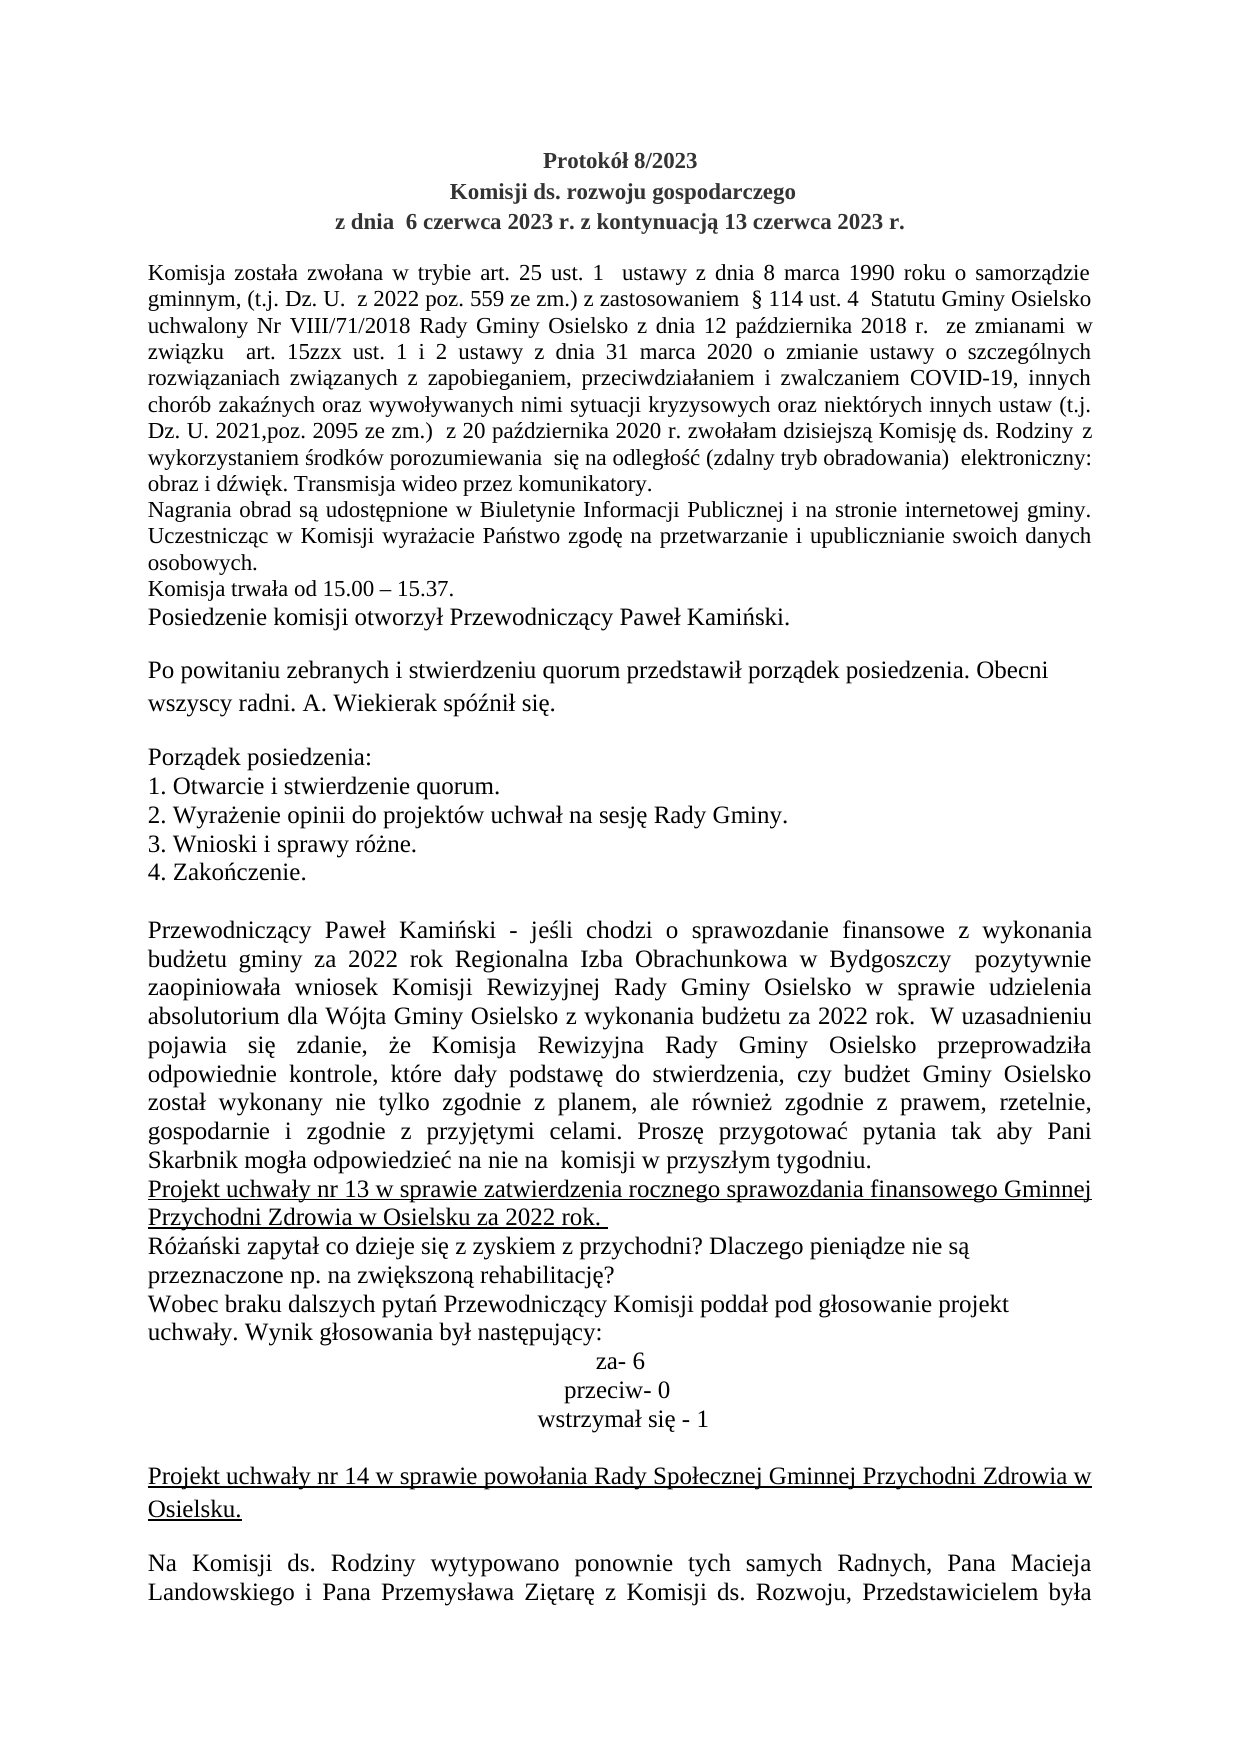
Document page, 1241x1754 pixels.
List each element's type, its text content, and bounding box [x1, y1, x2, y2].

text Przewodniczący Paweł Kamiński - jeśli chodzi o sprawozdanie finansowe z wykonania budżetu gminy za 2022 rok Regionalna Izba Obrachunkowa w Bydgoszczy pozytywnie zaopiniowała wniosek Komisji Rewizyjnej Rady Gminy Osielsko w sprawie udzielenia absolutorium dla Wójta Gminy Osielsko z wykonania budżetu za 2022 rok. W uzasadnieniu pojawia się zdanie, że Komisja Rewizyjna Rady Gminy Osielsko przeprowadziła odpowiednie kontrole, które dały podstawę do stwierdzenia, czy budżet Gminy Osielsko został wykonany nie tylko zgodnie z planem, ale również zgodnie z prawem, rzetelnie, gospodarnie i zgodnie z przyjętymi celami. Proszę przygotować pytania tak aby Pani Skarbnik mogła odpowiedzieć na nie na komisji w przyszłym tygodniu. [148, 886, 1093, 1174]
text Różański zapytał co dzieje się z zyskiem z przychodni? Dlaczego pieniądze nie są przeznaczone np. na zwiększoną rehabilitację? [148, 1231, 1093, 1289]
text za- 6 [148, 1346, 1093, 1375]
text Projekt uchwały nr 14 w sprawie powołania Rady Społecznej Gminnej Przychodni Zdrowia w Osielsku. [148, 1461, 1093, 1523]
text Posiedzenie komisji otworzył Przewodniczący Paweł Kamiński. [148, 602, 1093, 630]
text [148, 1548, 1093, 1606]
text Wobec braku dalszych pytań Przewodniczący Komisji poddał pod głosowanie projekt uchwały. Wynik głosowania był następujący: [148, 1289, 1093, 1346]
text Projekt uchwały nr 13 w sprawie zatwierdzenia rocznego sprawozdania finansowego Gminnej Przychodni Zdrowia w Osielsku za 2022 rok. [148, 1174, 1093, 1231]
text Komisja została zwołana w trybie art. 25 ust. 1 ustawy z dnia 8 marca 1990 roku o samorządzie gminnym, (t.j. Dz. U. z 2022 poz. 559 ze zm.) z zastosowaniem § 114 ust. 4 Statutu Gminy Osielsko uchwalony Nr VIII/71/2018 Rady Gminy Osielsko z dnia 12 października 2018 r. ze zmianami w związku art. 15zzx ust. 1 i 2 ustawy z dnia 31 marca 2020 o zmianie ustawy o szczególnych rozwiązaniach związanych z zapobieganiem, przeciwdziałaniem i zwalczaniem COVID-19, innych chorób zakaźnych oraz wywoływanych nimi sytuacji kryzysowych oraz niektórych innych ustaw (t.j. Dz. U. 2021,poz. 2095 ze zm.) z 20 października 2020 r. zwołałam dzisiejszą Komisję ds. Rodziny z wykorzystaniem środków porozumiewania się na odległość (zdalny tryb obradowania) elektroniczny: obraz i dźwięk. Transmisja wideo przez komunikatory. [148, 259, 1093, 496]
text przeciw- 0 wstrzymał się - 1 [148, 1375, 1093, 1432]
text Po powitaniu zebranych i stwierdzeniu quorum przedstawił porządek posiedzenia. Obecni wszyscy radni. A. Wiekierak spóźnił się. [148, 656, 1093, 717]
text Nagrania obrad są udostępnione w Biuletynie Informacji Publicznej i na stronie internetowej gminy. Uczestnicząc w Komisji wyrażacie Państwo zgodę na przetwarzanie i upublicznianie swoich danych osobowych. Komisja trwała od 15.00 – 15.37. [148, 496, 1093, 602]
text Porządek posiedzenia: 1. Otwarcie i stwierdzenie quorum. 2. Wyrażenie opinii do projektów uchwał na sesję Rady Gminy. 3. Wnioski i sprawy różne. 4. Zakończenie. [148, 742, 1093, 886]
text Protokół 8/2023 Komisji ds. rozwoju gospodarczego z dnia 6 czerwca 2023 r. z kontynuacją 13 czerwca 2023 r. [148, 148, 1093, 234]
